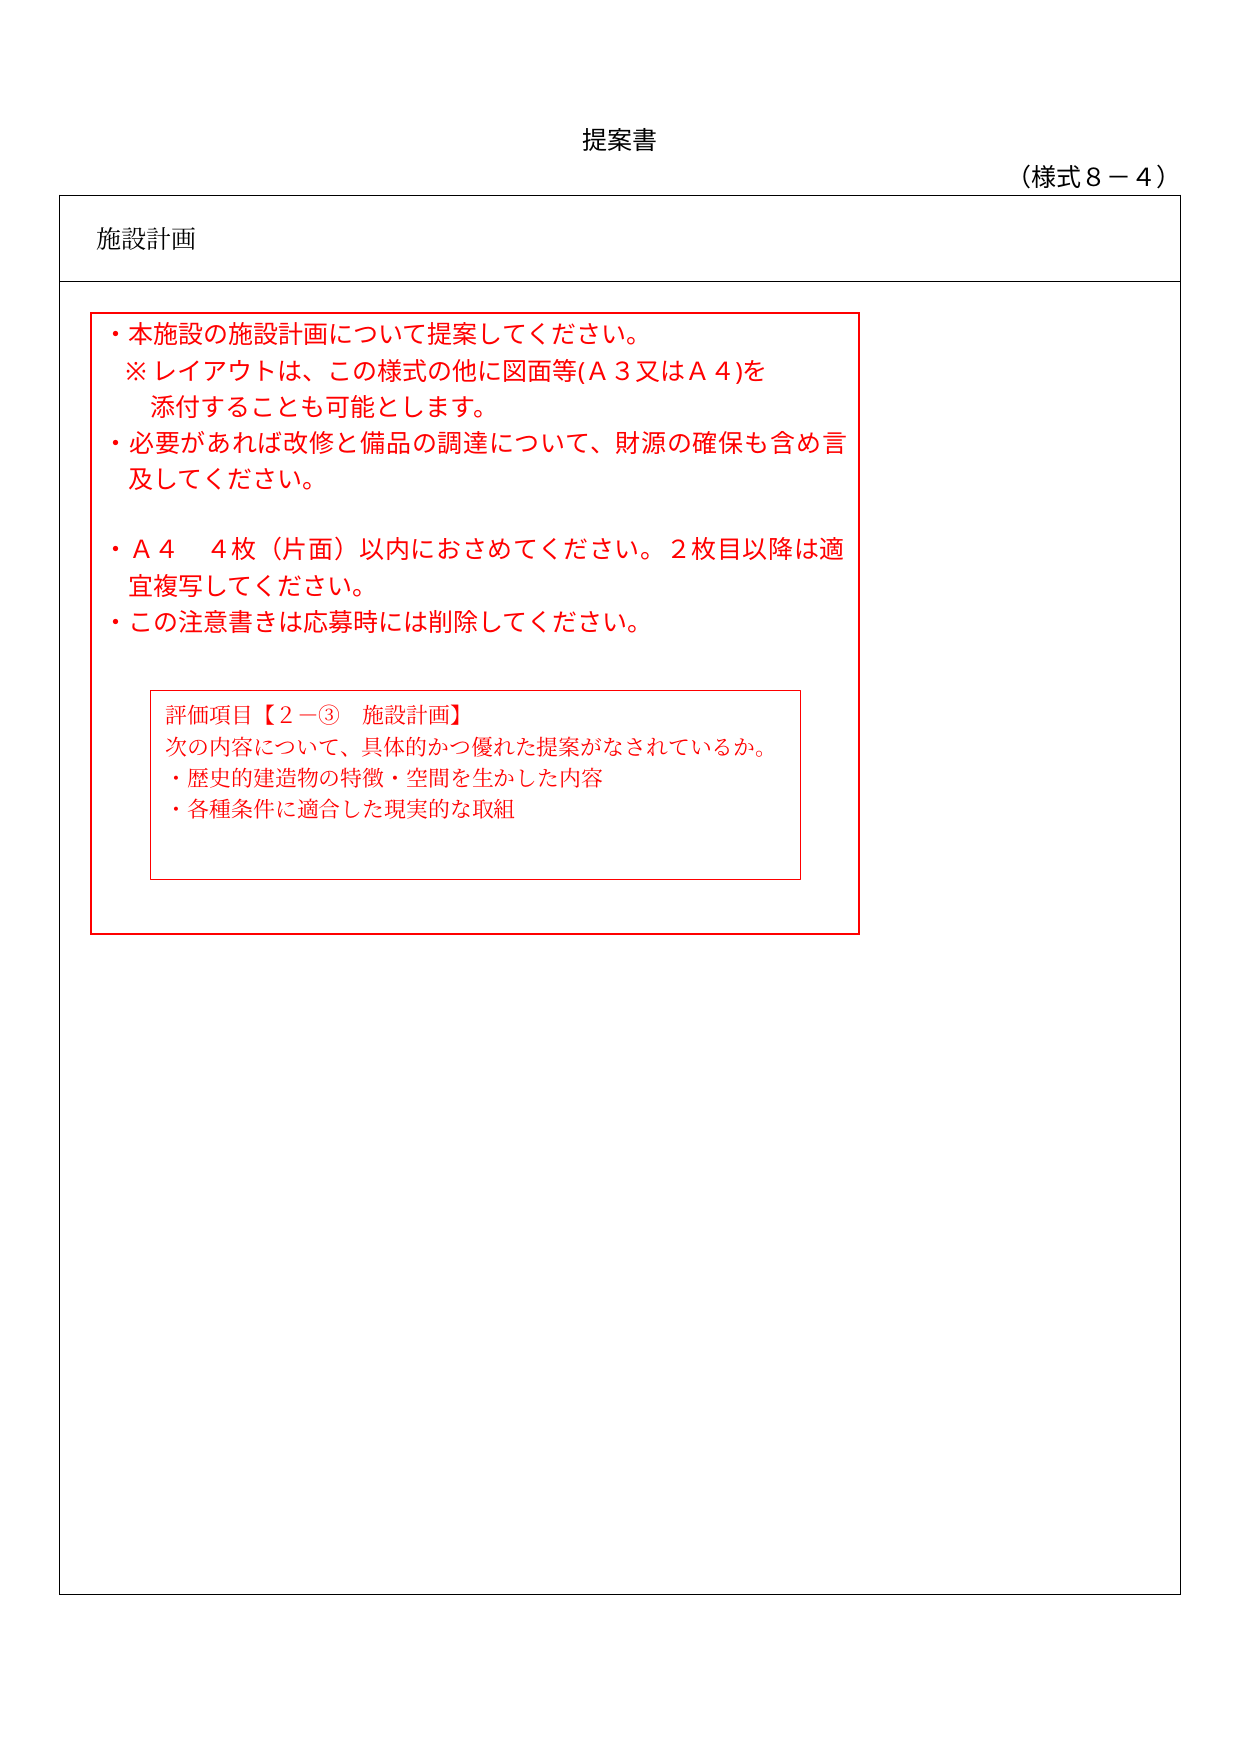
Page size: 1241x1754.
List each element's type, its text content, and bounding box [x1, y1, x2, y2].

text 提案書 [59, 119, 1181, 157]
table_header 施設計画 [60, 196, 1180, 281]
text （様式８－４） [59, 157, 1181, 194]
table_cell [60, 282, 1180, 1594]
